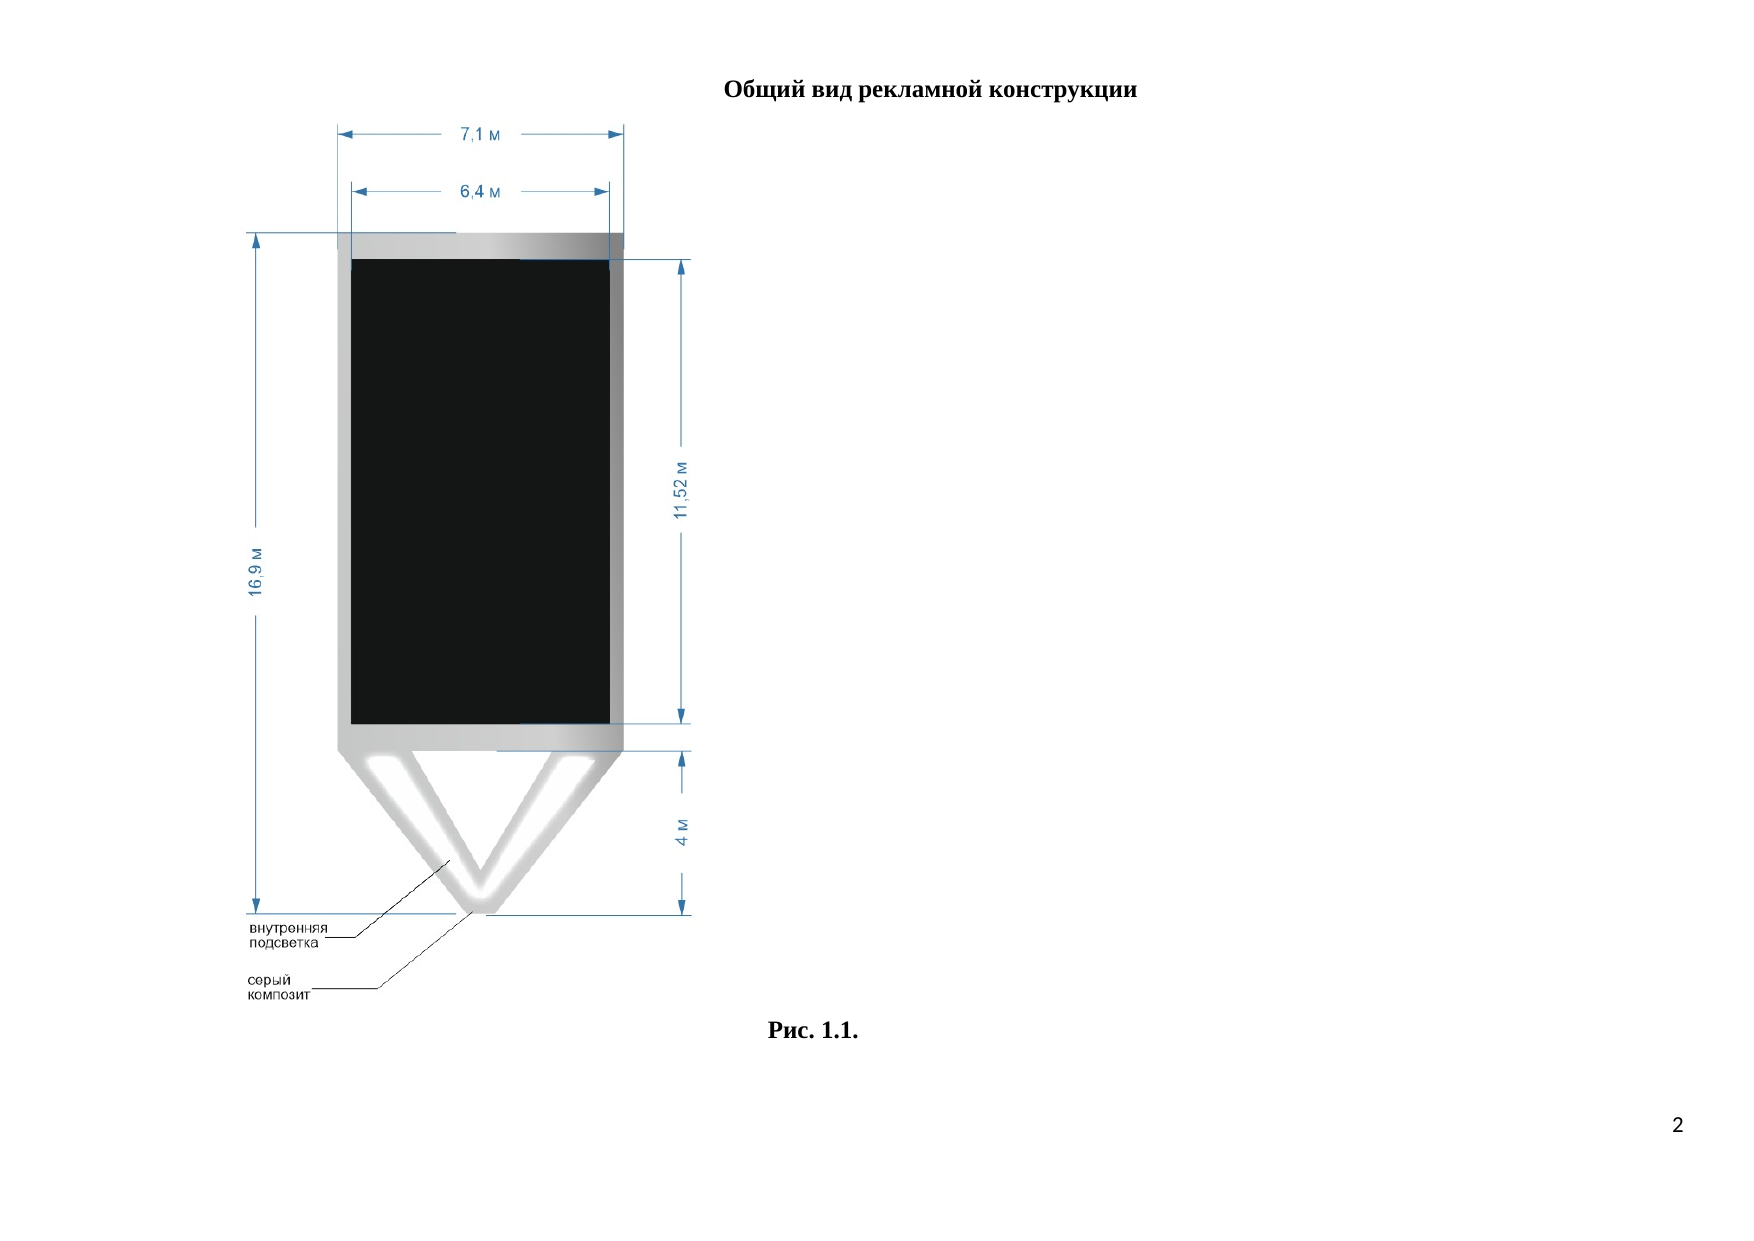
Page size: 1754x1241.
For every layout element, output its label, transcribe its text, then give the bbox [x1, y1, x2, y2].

picture [177, 108, 768, 1039]
text Общий вид рекламной конструкции [177, 74, 1683, 103]
